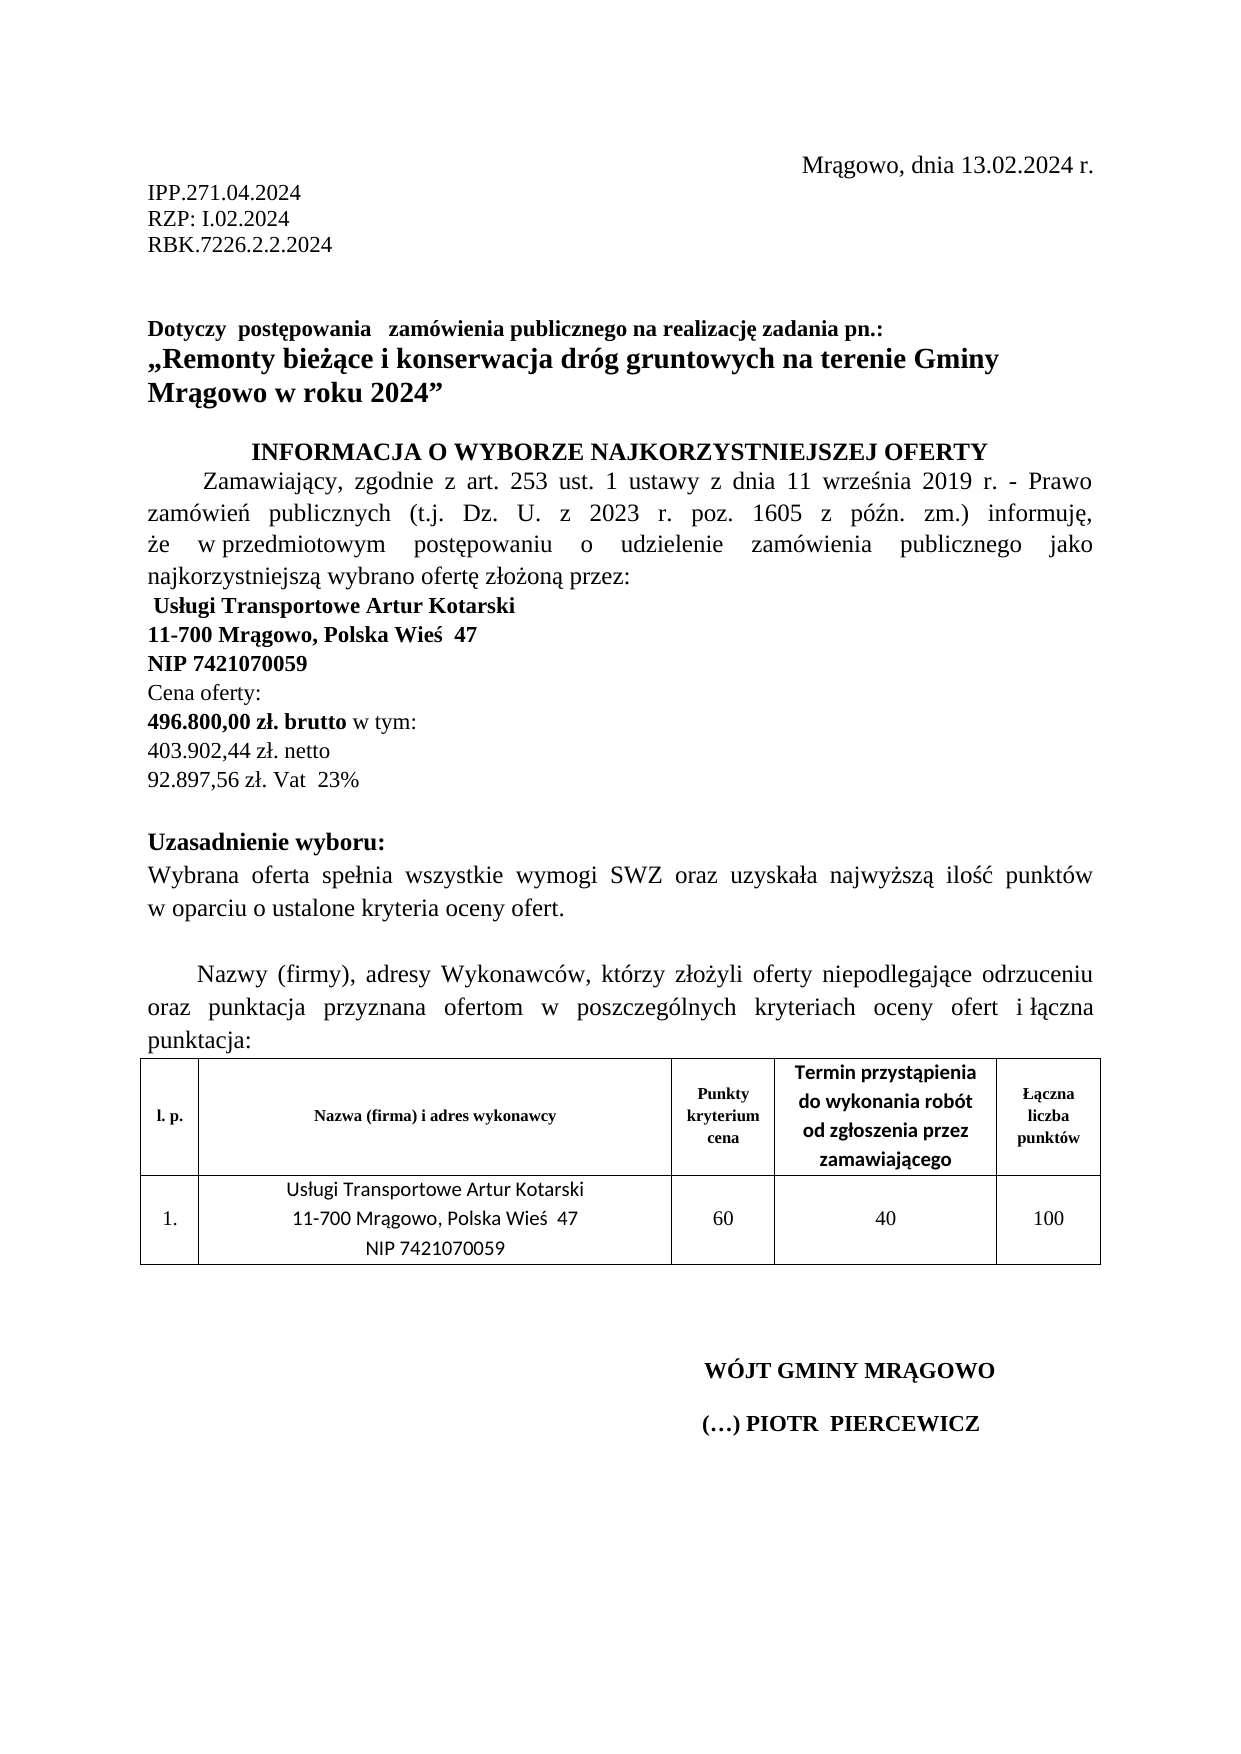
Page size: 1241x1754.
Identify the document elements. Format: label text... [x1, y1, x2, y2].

text Uzasadnienie wyboru: [147, 827, 1094, 856]
table_header Termin przystąpienia do wykonania robót od zgłoszenia przez zamawiającego [775, 1059, 996, 1175]
table_cell 1. [141, 1176, 198, 1264]
table_cell 60 [672, 1176, 774, 1264]
table_cell 40 [775, 1176, 996, 1264]
text 403.902,44 zł. netto [147, 737, 1094, 764]
text 92.897,56 zł. Vat 23% [147, 766, 1094, 793]
text Zamawiający, zgodnie z art. 253 ust. 1 ustawy z dnia 11 września 2019 r. - Prawo zamówień publicznych (t.j. Dz. U. z 2023 r. poz. 1605 z późn. zm.) informuję, że w przedmiotowym postępowaniu o udzielenie zamówienia publicznego jako najkorzystniejszą wybrano ofertę złożoną przez: [147, 466, 1094, 590]
text Mrągowo, dnia 13.02.2024 r. [147, 150, 1094, 179]
text Nazwy (firmy), adresy Wykonawców, którzy złożyli oferty niepodlegające odrzuceniu oraz punktacja przyznana ofertom w poszczególnych kryteriach oceny ofert i łączna punktacja: [147, 959, 1094, 1054]
table_header l. p. [141, 1059, 198, 1175]
text RZP: I.02.2024 [147, 205, 1094, 231]
text INFORMACJA O WYBORZE NAJKORZYSTNIEJSZEJ OFERTY [147, 437, 1092, 466]
text 496.800,00 zł. brutto w tym: [147, 708, 1094, 735]
table_header Punkty kryterium cena [672, 1059, 774, 1175]
table_header Nazwa (firma) i adres wykonawcy [199, 1059, 671, 1175]
text (…) PIOTR PIERCEWICZ [147, 1410, 1094, 1436]
text Cena oferty: [147, 679, 1094, 706]
table_header Łączna liczba punktów [997, 1059, 1100, 1175]
text WÓJT GMINY MRĄGOWO [692, 1357, 1094, 1383]
text Wybrana oferta spełnia wszystkie wymogi SWZ oraz uzyskała najwyższą ilość punktów w oparciu o ustalone kryteria oceny ofert. [147, 860, 1094, 922]
table_cell Usługi Transportowe Artur Kotarski 11-700 Mrągowo, Polska Wieś 47 NIP 7421070059 [199, 1176, 671, 1264]
table_cell 100 [997, 1176, 1100, 1264]
text Usługi Transportowe Artur Kotarski 11-700 Mrągowo, Polska Wieś 47 NIP 7421070059 [147, 592, 1094, 677]
text „Remonty bieżące i konserwacja dróg gruntowych na terenie Gminy Mrągowo w roku 2024” [147, 342, 1094, 409]
text IPP.271.04.2024 [147, 179, 1094, 205]
text Dotyczy postępowania zamówienia publicznego na realizację zadania pn.: [147, 315, 1094, 342]
text RBK.7226.2.2.2024 [147, 231, 1094, 258]
